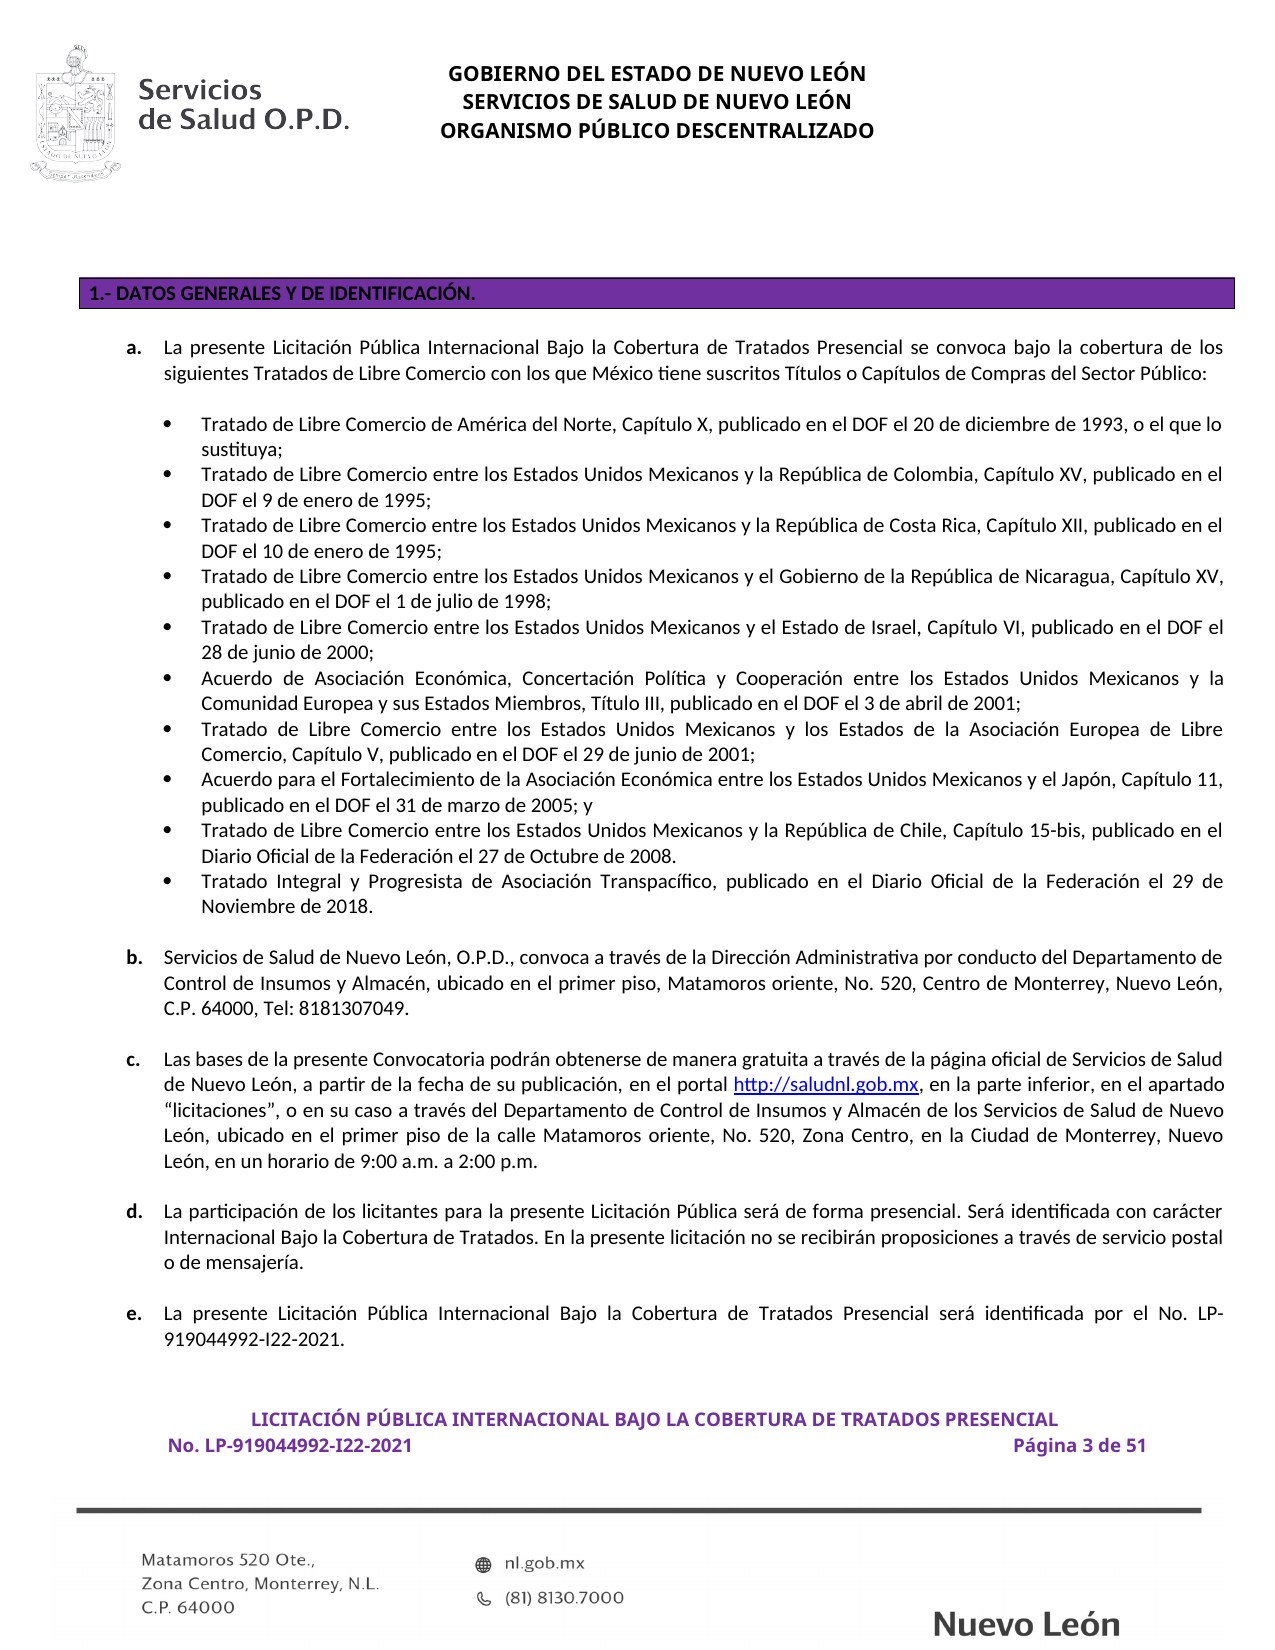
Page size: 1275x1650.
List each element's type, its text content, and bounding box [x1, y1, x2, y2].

list Acuerdo para el Fortalecimiento de la Asociación Económica entre los Estados Unidos Mexicanos y el Japón, Capítulo 11, publicado en el DOF el 31 de marzo de 2005; y [164, 767, 1226, 817]
list Tratado de Libre Comercio entre los Estados Unidos Mexicanos y los Estados de la Asociación Europea de Libre Comercio, Capítulo V, publicado en el DOF el 29 de junio de 2001; [164, 716, 1226, 767]
list Acuerdo de Asociación Económica, Concertación Política y Cooperación entre los Estados Unidos Mexicanos y la Comunidad Europea y sus Estados Miembros, Título III, publicado en el DOF el 3 de abril de 2001; [164, 665, 1226, 716]
text 1.- DATOS GENERALES Y DE IDENTIFICACIÓN. [80, 279, 1234, 308]
list Tratado de Libre Comercio de América del Norte, Capítulo X, publicado en el DOF el 20 de diciembre de 1993, o el que lo sustituya; [164, 411, 1226, 462]
picture [22, 1, 363, 265]
list La participación de los licitantes para la presente Licitación Pública será de forma presencial. Será identificada con carácter Internacional Bajo la Cobertura de Tratados. En la presente licitación no se recibirán proposiciones a través de servicio postal o de mensajería. [126, 1199, 1226, 1275]
list Las bases de la presente Convocatoria podrán obtenerse de manera gratuita a través de la página oficial de Servicios de Salud de Nuevo León, a partir de la fecha de su publicación, en el portal http://saludnl.gob.mx, en la parte inferior, en el apartado “licitaciones”, o en su caso a través del Departamento de Control de Insumos y Almacén de los Servicios de Salud de Nuevo León, ubicado en el primer piso de la calle Matamoros oriente, No. 520, Zona Centro, en la Ciudad de Monterrey, Nuevo León, en un horario de 9:00 a.m. a 2:00 p.m. [126, 1046, 1226, 1173]
list Servicios de Salud de Nuevo León, O.P.D., convoca a través de la Dirección Administrativa por conducto del Departamento de Control de Insumos y Almacén, ubicado en el primer piso, Matamoros oriente, No. 520, Centro de Monterrey, Nuevo León, C.P. 64000, Tel: 8181307049. [126, 944, 1226, 1021]
list La presente Licitación Pública Internacional Bajo la Cobertura de Tratados Presencial será identificada por el No. LP-919044992-I22-2021. [126, 1300, 1226, 1351]
list Tratado Integral y Progresista de Asociación Transpacífico, publicado en el Diario Oficial de la Federación el 29 de Noviembre de 2018. [164, 868, 1226, 919]
list La presente Licitación Pública Internacional Bajo la Cobertura de Tratados Presencial se convoca bajo la cobertura de los siguientes Tratados de Libre Comercio con los que México tiene suscritos Títulos o Capítulos de Compras del Sector Público: [126, 334, 1226, 385]
list Tratado de Libre Comercio entre los Estados Unidos Mexicanos y la República de Colombia, Capítulo XV, publicado en el DOF el 9 de enero de 1995; [164, 462, 1226, 512]
picture [50, 1495, 1225, 1650]
list Tratado de Libre Comercio entre los Estados Unidos Mexicanos y el Gobierno de la República de Nicaragua, Capítulo XV, publicado en el DOF el 1 de julio de 1998; [164, 563, 1226, 614]
list Tratado de Libre Comercio entre los Estados Unidos Mexicanos y la República de Costa Rica, Capítulo XII, publicado en el DOF el 10 de enero de 1995; [164, 512, 1226, 563]
list Tratado de Libre Comercio entre los Estados Unidos Mexicanos y el Estado de Israel, Capítulo VI, publicado en el DOF el 28 de junio de 2000; [164, 614, 1226, 665]
list Tratado de Libre Comercio entre los Estados Unidos Mexicanos y la República de Chile, Capítulo 15-bis, publicado en el Diario Oficial de la Federación el 27 de Octubre de 2008. [164, 817, 1226, 868]
